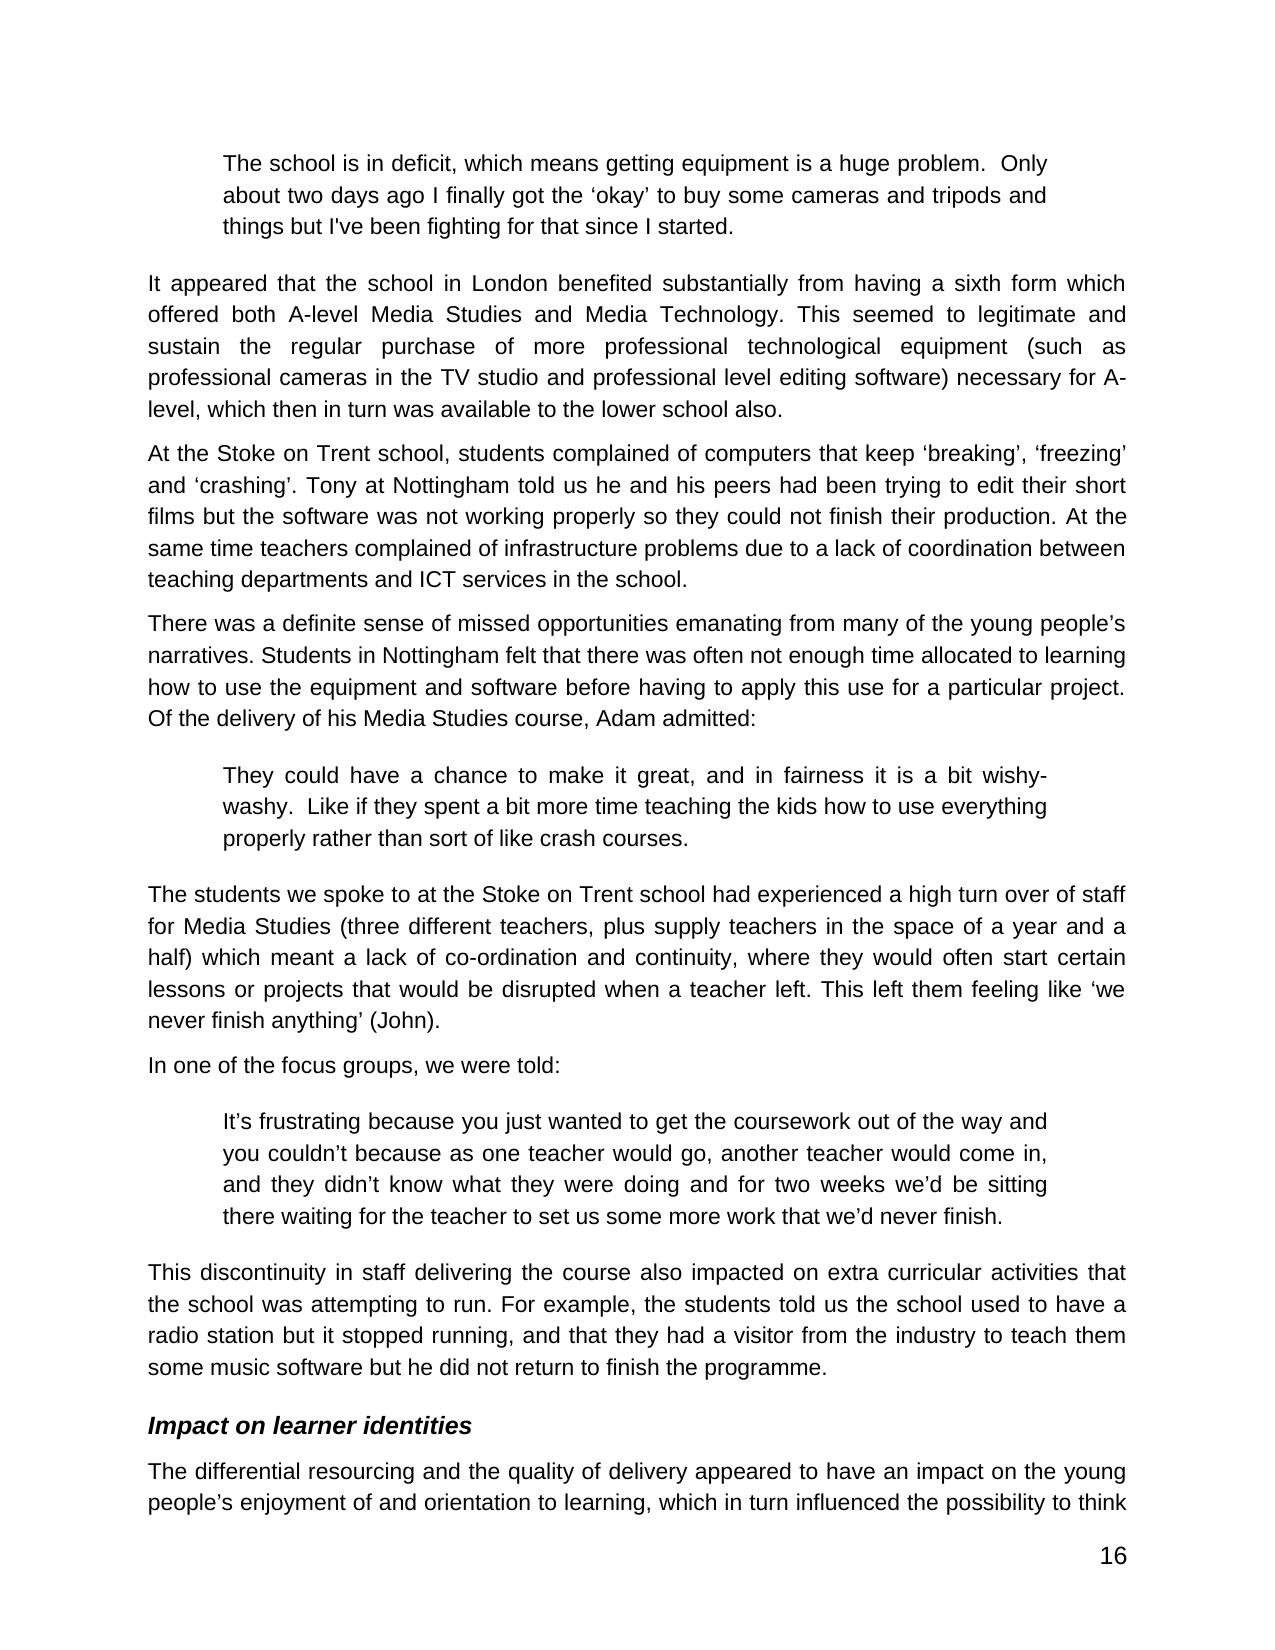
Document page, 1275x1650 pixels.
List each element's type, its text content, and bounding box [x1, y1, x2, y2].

text At the Stoke on school, students complained of computers that keep ‘breaking’, ‘freezing’ and ‘crashing’. Tony at told us he and his peers had been trying to edit their short films but the software was not working properly so they could not finish their production. At the same time teachers complained of infrastructure problems due to a lack of coordination between teaching departments and ICT services in the school. [148, 440, 1127, 593]
text It appeared that the school in London benefited substantially from having a sixth form which offered both A-level Media Studies and Media Technology. This seemed to legitimate and sustain the regular purchase of more professional technological equipment (such as professional cameras in the TV studio and professional level editing software) necessary for A-level, which then in turn was available to the lower school also. [148, 270, 1127, 422]
text They could have a chance to make it great, and in fairness it is a bit wishy-washy. Like if they spent a bit more time teaching the kids how to use everything properly rather than sort of like crash courses. [223, 762, 1049, 851]
text There was a definite sense of missed opportunities emanating from many of the young people’s narratives. Students in felt that there was often not enough time allocated to learning how to use the equipment and software before having to apply this use for a particular project. Of the delivery of his Media Studies course, Adam admitted: [148, 610, 1127, 731]
text The school is in deficit, which means getting equipment is a huge problem. Only about two days ago I finally got the ‘okay’ to buy some cameras and tripods and things but I've been fighting for that since I started. [223, 150, 1049, 239]
text The students we spoke to at the Stoke on Trent school had experienced a high turn over of staff for Media Studies (three different teachers, plus supply teachers in the space of a year and a half) which meant a lack of co-ordination and continuity, where they would often start certain lessons or projects that would be disrupted when a teacher left. This left them feeling like ‘we never finish anything’ (John). [148, 881, 1127, 1034]
text This discontinuity in staff delivering the course also impacted on extra curricular activities that the school was attempting to run. For example, the students told us the school used to have a radio station but it stopped running, and that they had a visitor from the industry to teach them some music software but he did not return to finish the programme. [148, 1259, 1127, 1380]
text It’s frustrating because you just wanted to get the coursework out of the way and you couldn’t because as one teacher would go, another teacher would come in, and they didn’t know what they were doing and for two weeks we’d be sitting there waiting for the teacher to set us some more work that we’d never finish. [223, 1108, 1049, 1229]
subtitle Impact on learner identities [148, 1411, 1127, 1439]
text In one of the focus groups, we were told: [148, 1052, 1127, 1078]
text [148, 1458, 1127, 1516]
